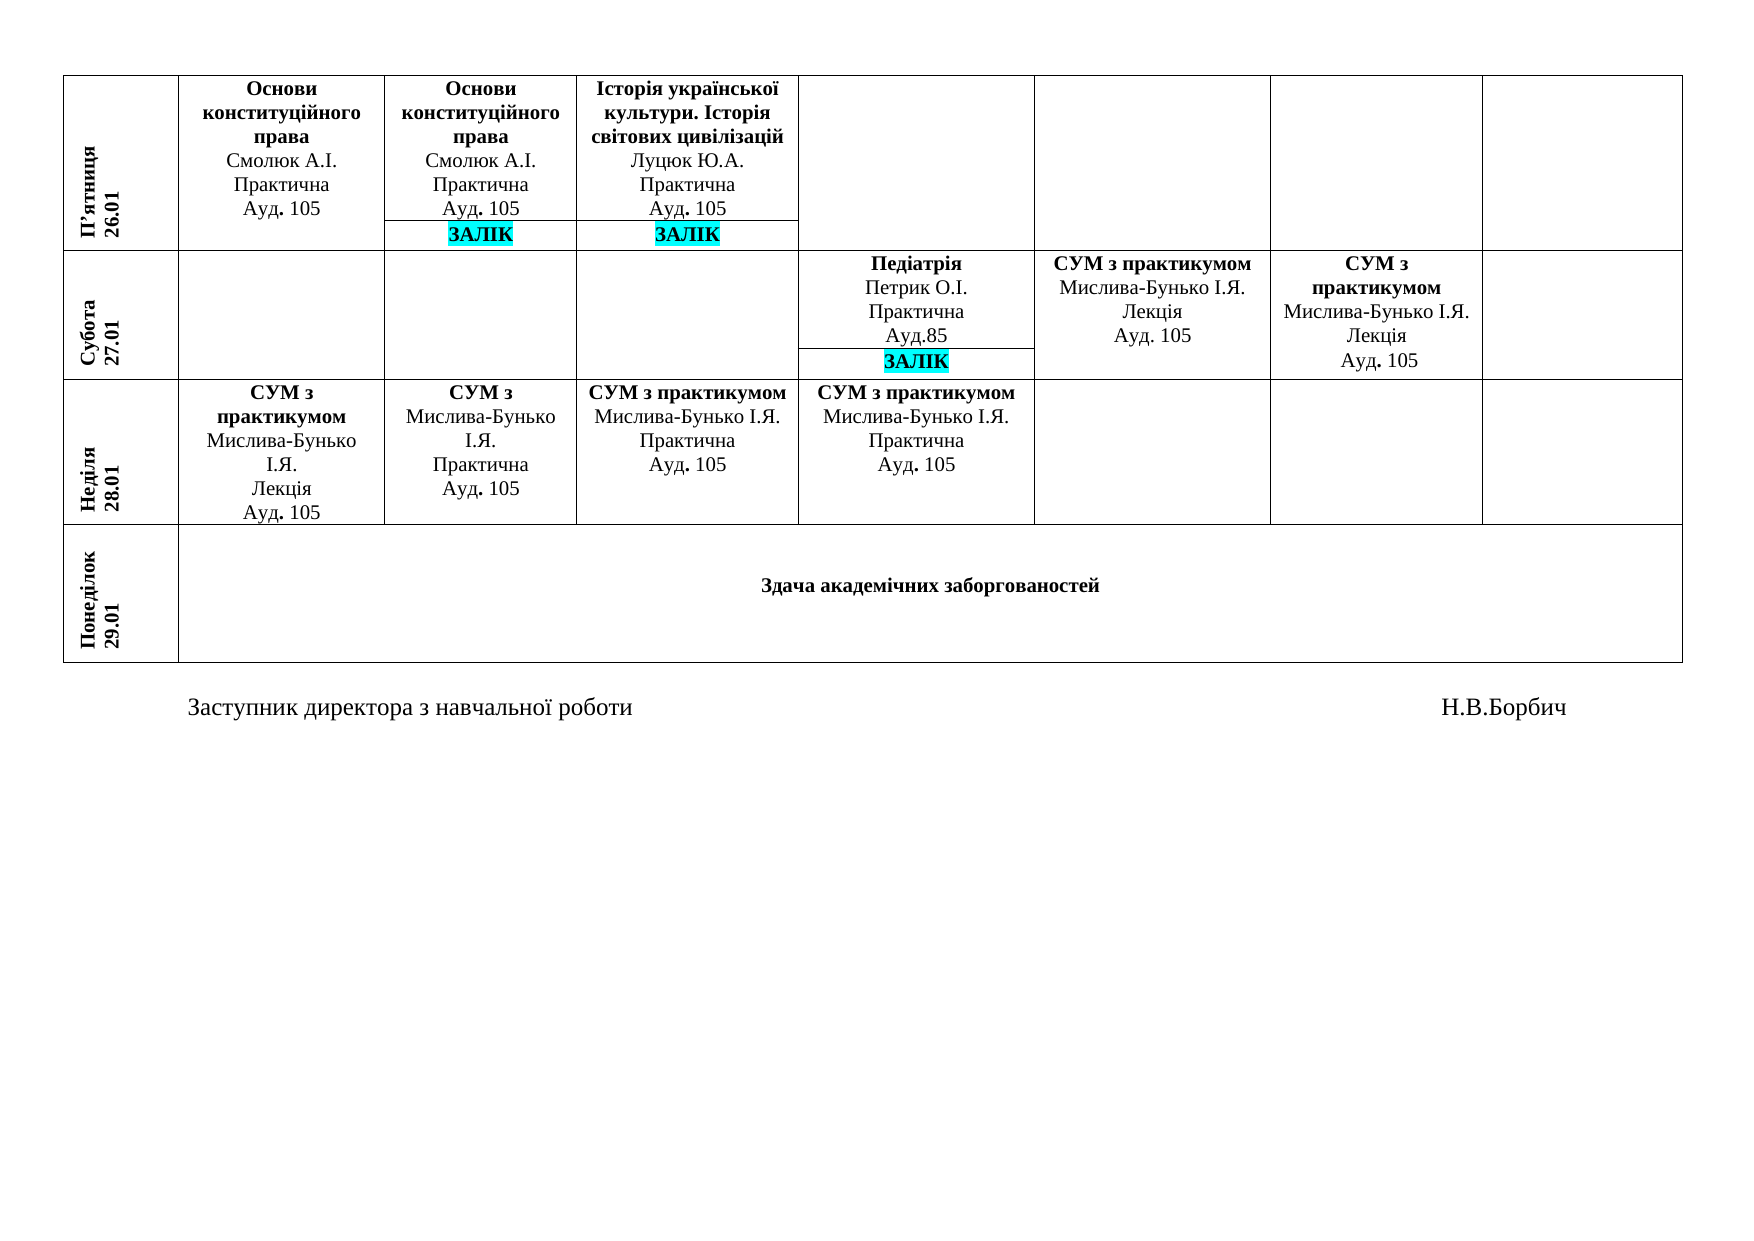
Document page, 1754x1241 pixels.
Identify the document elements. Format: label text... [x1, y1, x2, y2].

text Заступник директора з навчальної роботи Н.В.Борбич [75, 692, 1679, 720]
table_cell Неділя 28.01 [64, 380, 178, 524]
table_cell Педіатрія Петрик О.І. Практична Ауд.85 [799, 251, 1034, 347]
table_cell ЗАЛІК [385, 221, 576, 250]
table_cell [1035, 380, 1270, 524]
table_cell [1483, 76, 1682, 250]
table_cell [1035, 76, 1270, 250]
table_cell Понеділок 29.01 [64, 525, 178, 662]
table_cell [1271, 380, 1482, 524]
table_cell [577, 251, 798, 379]
table_cell Основи конституційного права Смолюк А.І. Практична Ауд. 105 [385, 76, 576, 220]
table_cell [385, 251, 576, 379]
table_cell СУМ з практикумом Мислива-Бунько І.Я. Лекція Ауд. 105 [179, 380, 384, 524]
table_cell Здача академічних заборгованостей [179, 525, 1682, 662]
table_cell Історія української культури. Історія світових цивілізацій Луцюк Ю.А. Практична Ауд. 105 [577, 76, 798, 220]
table_cell [1483, 251, 1682, 379]
table_cell ЗАЛІК [799, 349, 1034, 379]
table_cell [179, 251, 384, 379]
table_cell Субота 27.01 [64, 251, 178, 379]
table_cell [1483, 380, 1682, 524]
table_cell П’ятниця 26.01 [64, 76, 178, 250]
table_cell [1271, 76, 1482, 250]
table_cell СУМ з практикумом Мислива-Бунько І.Я. Практична Ауд. 105 [577, 380, 798, 524]
table_cell СУМ з практикумом Мислива-Бунько І.Я. Лекція Ауд. 105 [1035, 251, 1270, 379]
table_cell СУМ з Мислива-Бунько І.Я. Практична Ауд. 105 [385, 380, 576, 524]
table_cell [799, 76, 1034, 250]
table_cell СУМ з практикумом Мислива-Бунько І.Я. Практична Ауд. 105 [799, 380, 1034, 524]
table_cell СУМ з практикумом Мислива-Бунько І.Я. Лекція Ауд. 105 [1271, 251, 1482, 379]
table_cell Основи конституційного права Смолюк А.І. Практична Ауд. 105 [179, 76, 384, 250]
table_cell ЗАЛІК [577, 221, 798, 250]
